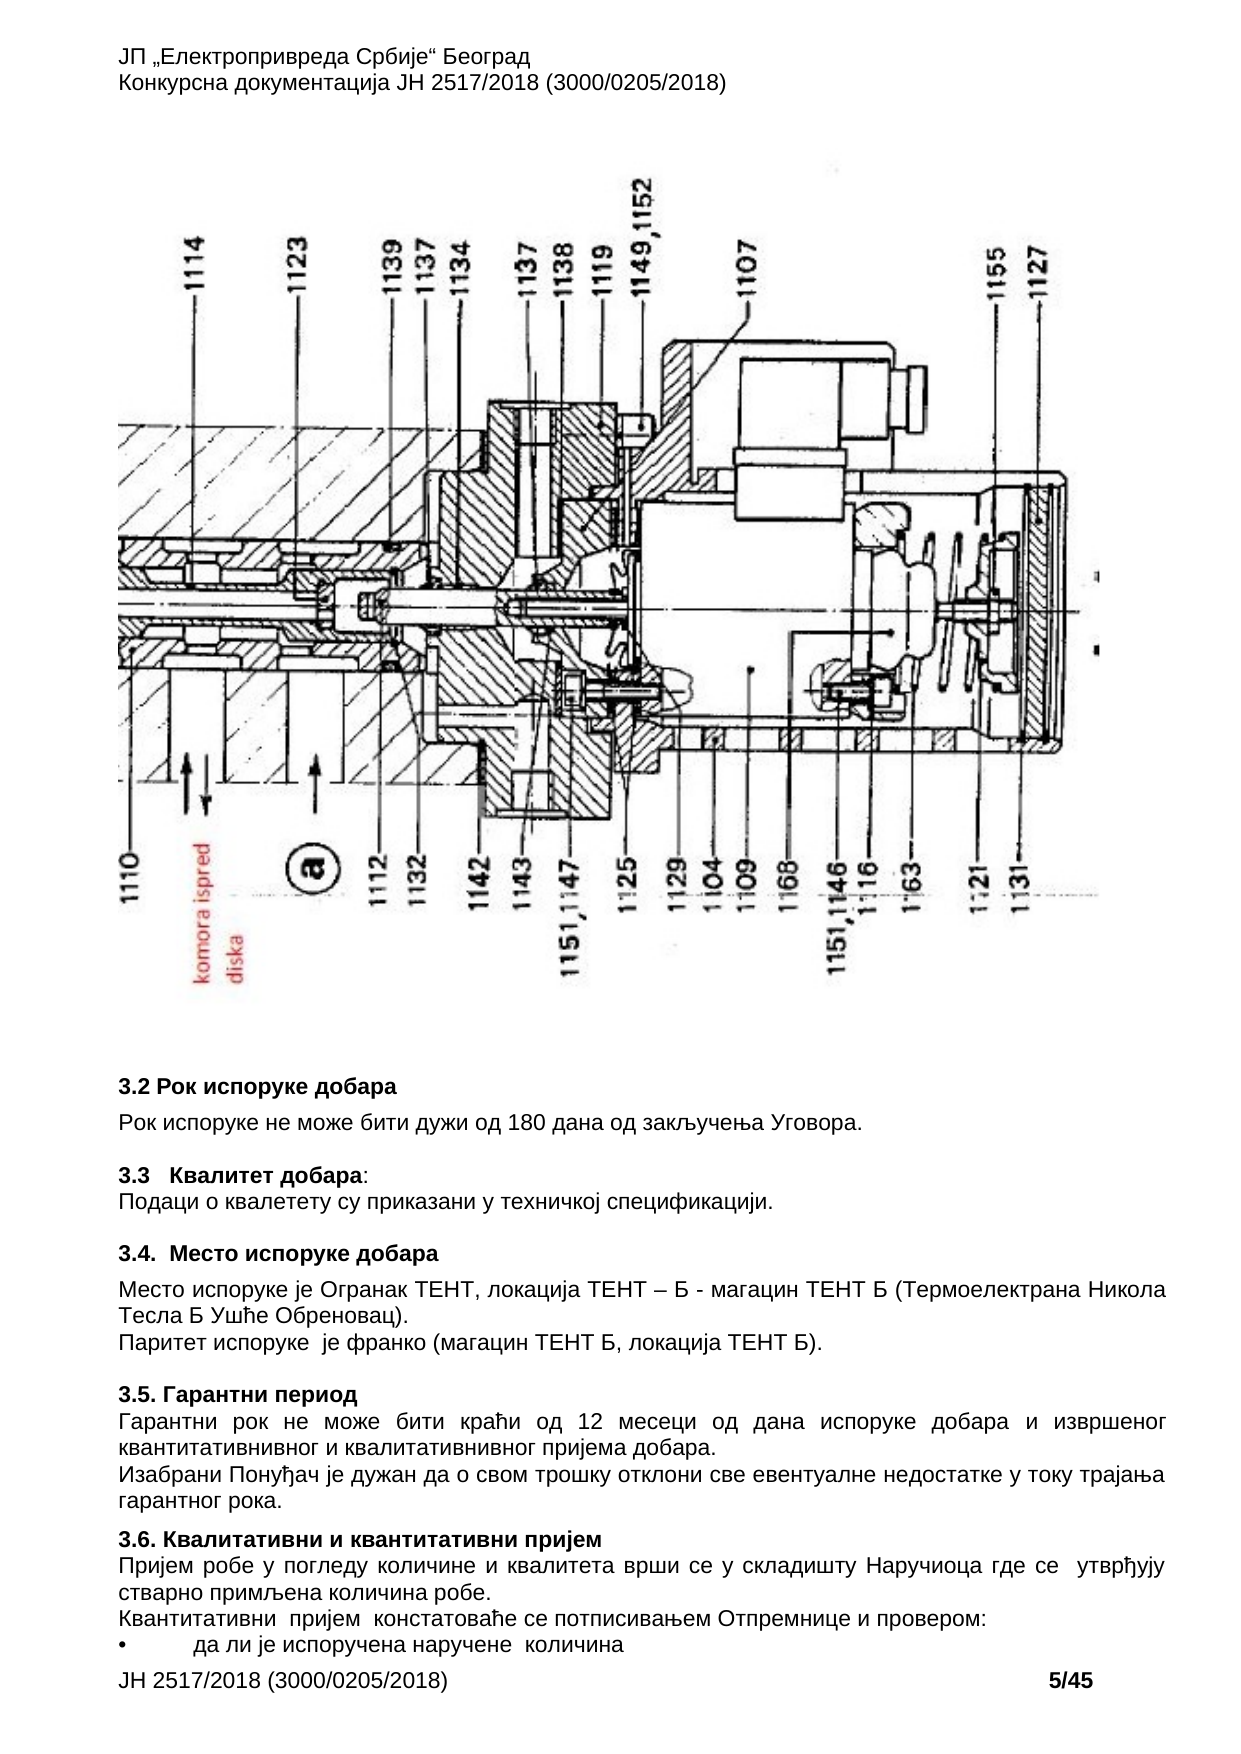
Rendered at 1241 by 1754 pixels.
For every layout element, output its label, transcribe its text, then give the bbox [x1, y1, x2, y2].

text Изабрани Понуђач је дужан да о свом трошку отклони све евентуалне недостатке у току трајања гарантног рока. [118, 1461, 1166, 1513]
text Паритет испоруке је франко (магацин ТЕНТ Б, локација ТЕНТ Б). [118, 1329, 1166, 1355]
text 3.5. Гарантни период [118, 1381, 1166, 1408]
text Квантитативни пријем констатоваће се потписивањем Отпремнице и провером: [118, 1605, 1166, 1631]
text 3.6. Квалитативни и квантитативни пријем [118, 1526, 1166, 1552]
text Рок испоруке не може бити дужи од 180 дана од закључења Уговора. [118, 1109, 1166, 1136]
text Пријем робе у погледу количине и квалитета врши се у складишту Наручиоца где се утврђују стварно примљена количина робе. [118, 1552, 1166, 1605]
text Подаци о квалетету су приказани у техничкој спецификацији. [118, 1188, 1166, 1214]
text 3.4. Место испоруке добара [118, 1239, 1166, 1266]
text • да ли је испоручена наручене количина [118, 1631, 1166, 1657]
text 3.2 Рок испоруке добара [118, 1073, 1166, 1099]
text Место испоруке је Огранак ТЕНТ, локација ТЕНТ – Б - магацин ТЕНТ Б (Термоелектрана Никола Тесла Б Ушће Обреновац). [118, 1276, 1166, 1329]
picture [118, 148, 1100, 1044]
text Гарантни рок не може бити краћи од 12 месеци од дана испоруке добара и извршеног квантитативнивног и квалитативнивног пријема добара. [118, 1408, 1166, 1461]
text 3.3 Квалитет добара: [118, 1162, 1166, 1188]
